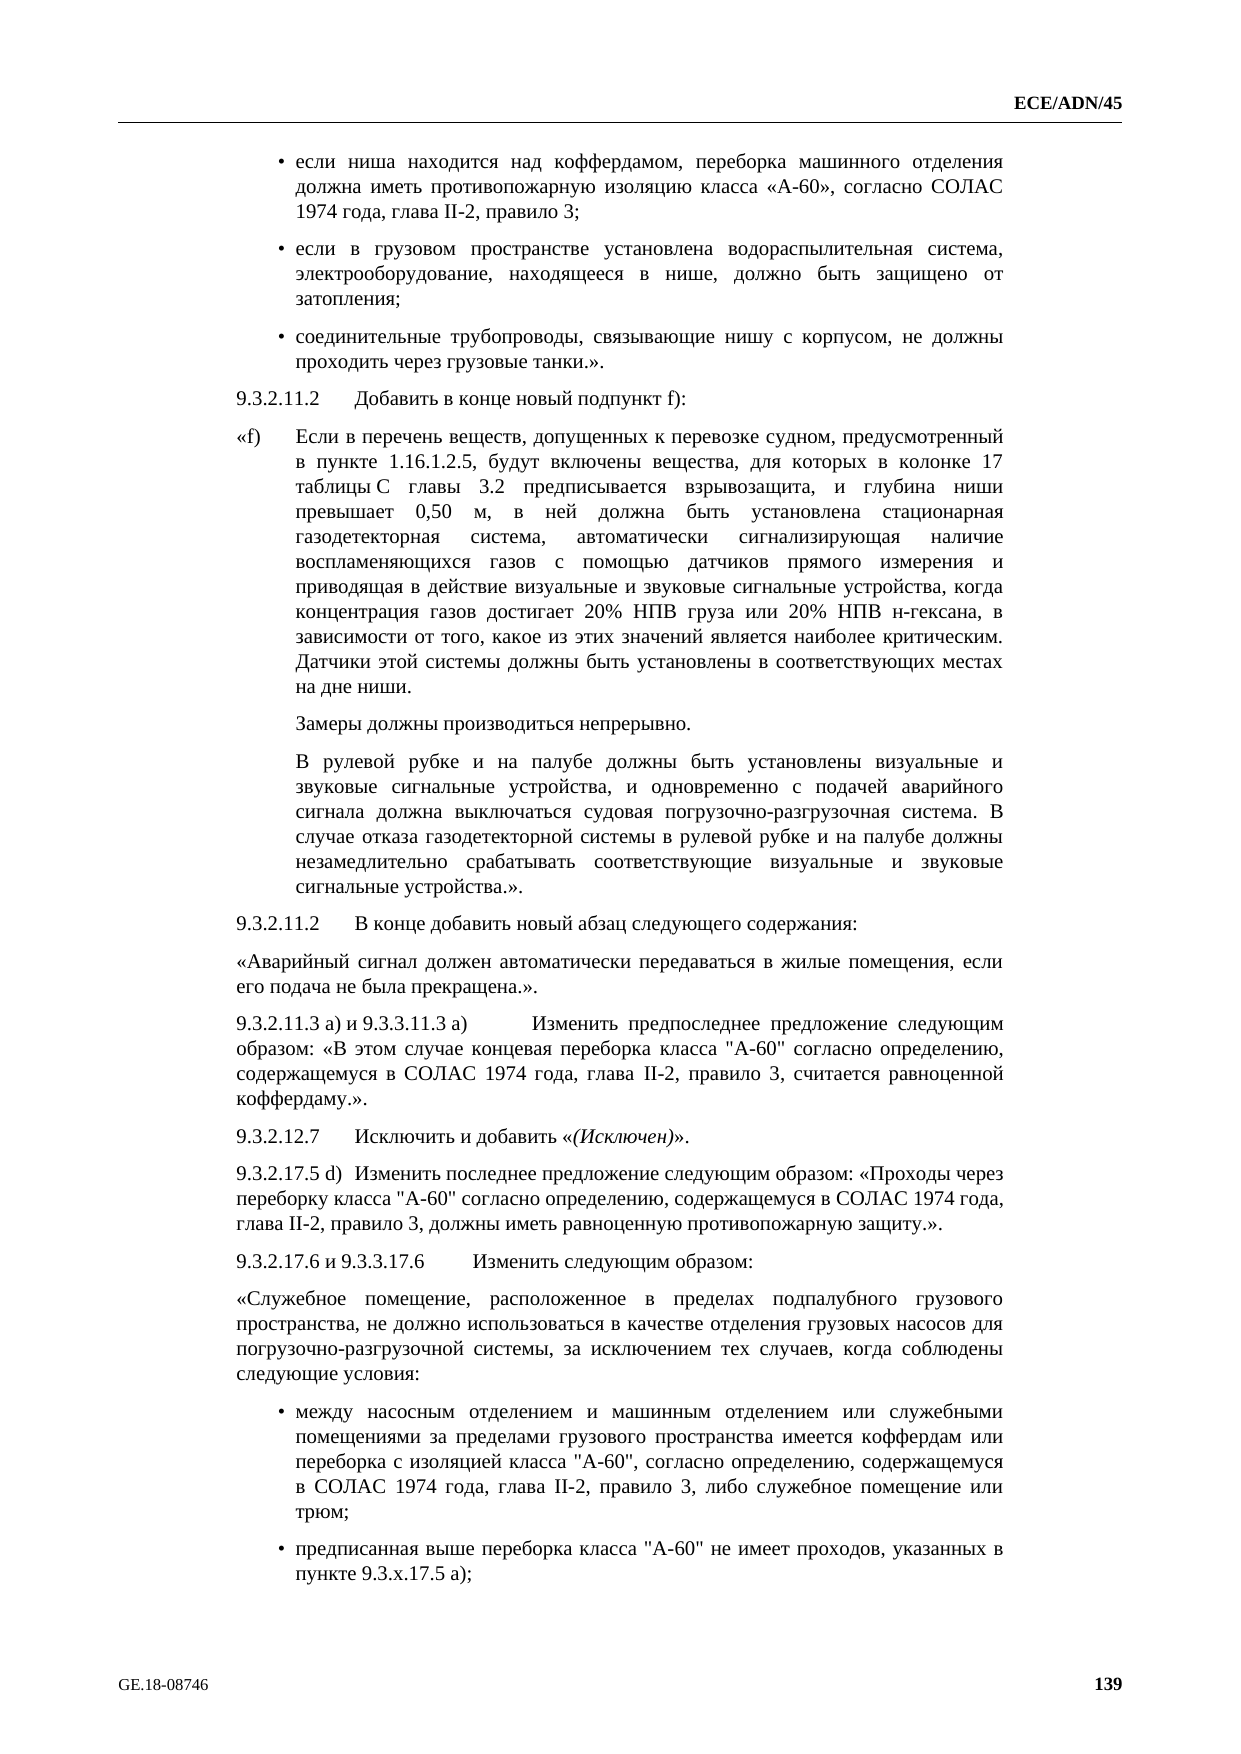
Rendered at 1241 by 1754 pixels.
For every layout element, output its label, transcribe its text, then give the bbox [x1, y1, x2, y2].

text «Служебное помещение, расположенное в пределах подпалубного грузового пространства, не должно использоваться в качестве отделения грузовых насосов для погрузочно-разгрузочной системы, за исключением тех случаев, когда соблюдены следующие условия: [236, 1285, 1004, 1385]
text 9.3.2.17.5 d) Изменить последнее предложение следующим образом: «Проходы через переборку класса "A-60" согласно определению, содержащемуся в СОЛАС 1974 года, глава II-2, правило 3, должны иметь равноценную противопожарную защиту.». [236, 1160, 1004, 1235]
list если в грузовом пространстве установлена водораспылительная система, электрооборудование, находящееся в нише, должно быть защищено от затопления; [278, 235, 1004, 310]
list предписанная выше переборка класса "A-60" не имеет проходов, указанных в пункте 9.3.x.17.5 a); [278, 1535, 1004, 1585]
text «f) Если в перечень веществ, допущенных к перевозке судном, предусмотренный в пункте 1.16.1.2.5, будут включены вещества, для которых в колонке 17 таблицы С главы 3.2 предписывается взрывозащита, и глубина ниши превышает 0,50 м, в ней должна быть установлена стационарная газодетекторная система, автоматически сигнализирующая наличие воспламеняющихся газов с помощью датчиков прямого измерения и приводящая в действие визуальные и звуковые сигнальные устройства, когда концентрация газов достигает 20% НПВ груза или 20% НПВ н-гексана, в зависимости от того, какое из этих значений является наиболее критическим. Датчики этой системы должны быть установлены в соответствующих местах на дне ниши. [236, 423, 1004, 698]
text 9.3.2.11.2 Добавить в конце новый подпункт f): [236, 385, 1004, 410]
text Замеры должны производиться непрерывно. [236, 710, 1004, 735]
text 9.3.2.11.3 a) и 9.3.3.11.3 a) Изменить предпоследнее предложение следующим образом: «В этом случае концевая переборка класса "A-60" согласно определению, содержащемуся в СОЛАС 1974 года, глава II-2, правило 3, считается равноценной коффердаму.». [236, 1010, 1004, 1110]
text 9.3.2.11.2 В конце добавить новый абзац следующего содержания: [236, 910, 1004, 935]
text 9.3.2.12.7 Исключить и добавить «(Исключен)». [236, 1123, 1004, 1148]
list между насосным отделением и машинным отделением или служебными помещениями за пределами грузового пространства имеется коффердам или переборка с изоляцией класса "A-60", согласно определению, содержащемуся в СОЛАС 1974 года, глава II-2, правило 3, либо служебное помещение или трюм; [278, 1398, 1004, 1523]
text «Аварийный сигнал должен автоматически передаваться в жилые помещения, если его подача не была прекращена.». [236, 948, 1004, 998]
text 9.3.2.17.6 и 9.3.3.17.6 Изменить следующим образом: [236, 1248, 1004, 1273]
text В рулевой рубке и на палубе должны быть установлены визуальные и звуковые сигнальные устройства, и одновременно с подачей аварийного сигнала должна выключаться судовая погрузочно-разгрузочная система. В случае отказа газодетекторной системы в рулевой рубке и на палубе должны незамедлительно срабатывать соответствующие визуальные и звуковые сигнальные устройства.». [236, 748, 1004, 898]
list соединительные трубопроводы, связывающие нишу с корпусом, не должны проходить через грузовые танки.». [278, 323, 1004, 373]
list если ниша находится над коффердамом, переборка машинного отделения должна иметь противопожарную изоляцию класса «А-60», согласно СОЛАС 1974 года, глава II-2, правило 3; [278, 148, 1004, 223]
